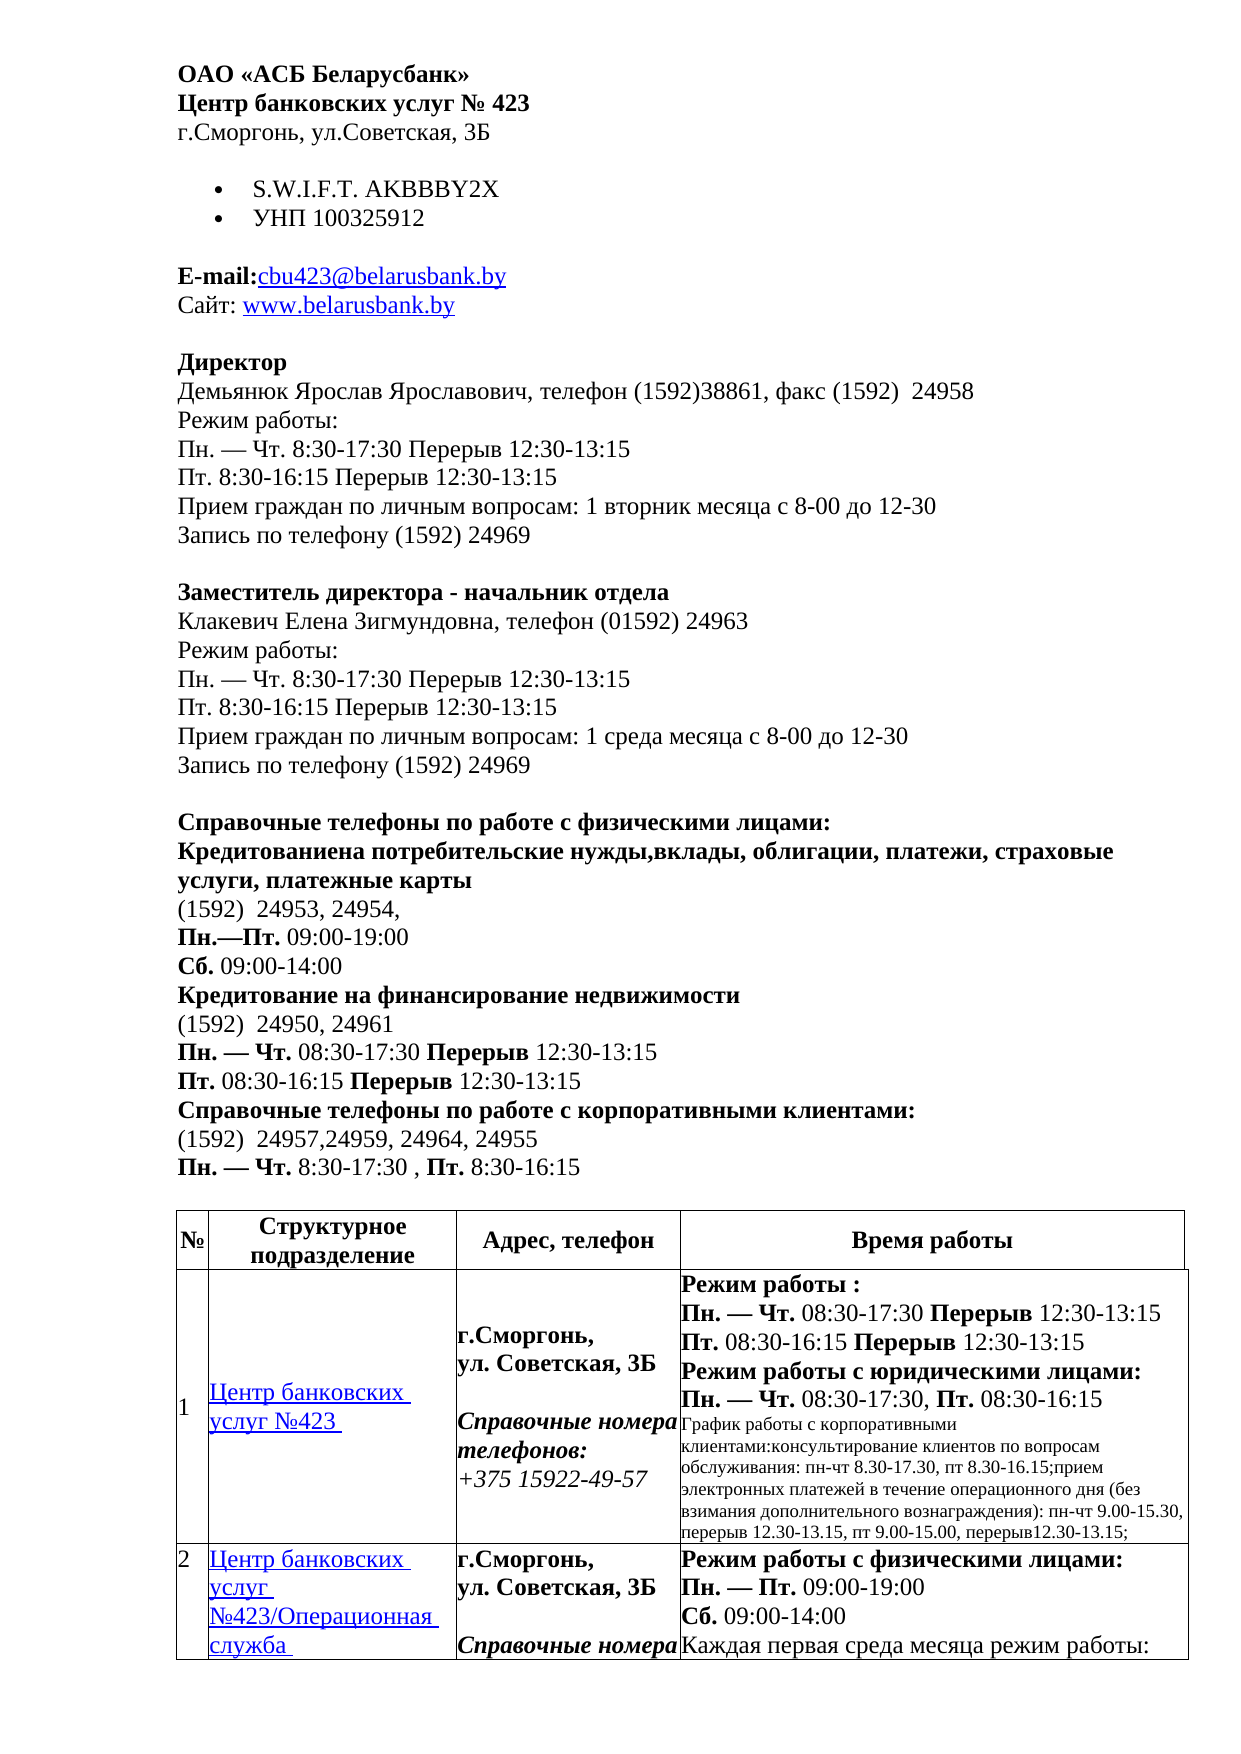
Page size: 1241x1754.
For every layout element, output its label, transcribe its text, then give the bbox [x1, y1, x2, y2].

table_header Структурное подразделение [209, 1211, 456, 1268]
list Запись по телефону (1592) 24969 [177, 750, 1181, 779]
text (1592) 24950, 24961 Пн. — Чт. 08:30-17:30 Перерыв 12:30-13:15 Пт. 08:30-16:15 Перерыв 12:30-13:15 [177, 1009, 1181, 1095]
text Режим работы: Пн. — Чт. 8:30-17:30 Перерыв 12:30-13:15 Пт. 8:30-16:15 Перерыв 12:30-13:15 [177, 405, 1181, 491]
list Справочные телефоны по работе с корпоративными клиентами: (1592) 24957,24959, 24964, 24955 Пн. — Чт. 8:30-17:30 , Пт. 8:30-16:15 [177, 1095, 1181, 1181]
table_cell Режим работы : Пн. — Чт. 08:30-17:30 Перерыв 12:30-13:15 Пт. 08:30-16:15 Перерыв 12:30-13:15 Режим работы с юридическими лицами: Пн. — Чт. 08:30-17:30, Пт. 08:30-16:15 График работы с корпоративными клиентами:консультирование клиентов по вопросам обслуживания: пн-чт 8.30-17.30, пт 8.30-16.15;прием электронных платежей в течение операционного дня (без взимания дополнительного вознаграждения): пн-чт 9.00-15.30, перерыв 12.30-13.15, пт 9.00-15.00, перерыв12.30-13.15; [681, 1270, 1188, 1543]
text Директор Демьянюк Ярослав Ярославович, телефон (1592)38861, факс (1592) 24958 [177, 347, 1181, 405]
list УНП 100325912 [215, 203, 1181, 232]
table_cell г.Сморгонь, ул. Советская, 3Б Справочные номера телефонов: +375 15922-49-57 [457, 1270, 680, 1543]
list Запись по телефону (1592) 24969 [177, 520, 1181, 549]
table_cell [209, 1544, 456, 1659]
text ОАО «АСБ Беларусбанк» [177, 59, 1181, 88]
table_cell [681, 1544, 1188, 1659]
text Сайт: www.belarusbank.by [177, 290, 1181, 319]
text Кредитованиена потребительские нужды,вклады, облигации, платежи, страховые услуги, платежные карты (1592) 24953, 24954, [177, 836, 1181, 922]
list Прием граждан по личным вопросам: 1 среда месяца с 8-00 до 12-30 [177, 721, 1181, 750]
text Режим работы: Пн. — Чт. 8:30-17:30 Перерыв 12:30-13:15 Пт. 8:30-16:15 Перерыв 12:30-13:15 [177, 635, 1181, 721]
table_header Адрес, телефон [457, 1211, 680, 1268]
table_cell Центр банковских услуг №423 [209, 1270, 456, 1543]
text г.Сморгонь, ул.Советская, 3Б [177, 117, 1181, 145]
text Заместитель директора - начальник отдела Клакевич Елена Зигмундовна, телефон (01592) 24963 [177, 577, 1181, 635]
list Прием граждан по личным вопросам: 1 вторник месяца с 8-00 до 12-30 [177, 491, 1181, 520]
table_header № [177, 1211, 208, 1268]
text Кредитование на финансирование недвижимости [177, 980, 1181, 1009]
table_header Время работы [681, 1211, 1184, 1268]
text Пн.—Пт. 09:00-19:00 Сб. 09:00-14:00 [177, 922, 1181, 980]
text Справочные телефоны по работе с физическими лицами: [177, 807, 1181, 836]
text E-mail:cbu423@belarusbank.by [177, 261, 1181, 290]
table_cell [457, 1544, 680, 1659]
list S.W.I.F.T. AKBBBY2X [215, 174, 1181, 203]
table_cell 2 [177, 1544, 208, 1659]
table_cell 1 [177, 1270, 208, 1543]
text Центр банковских услуг № 423 [177, 88, 1181, 117]
